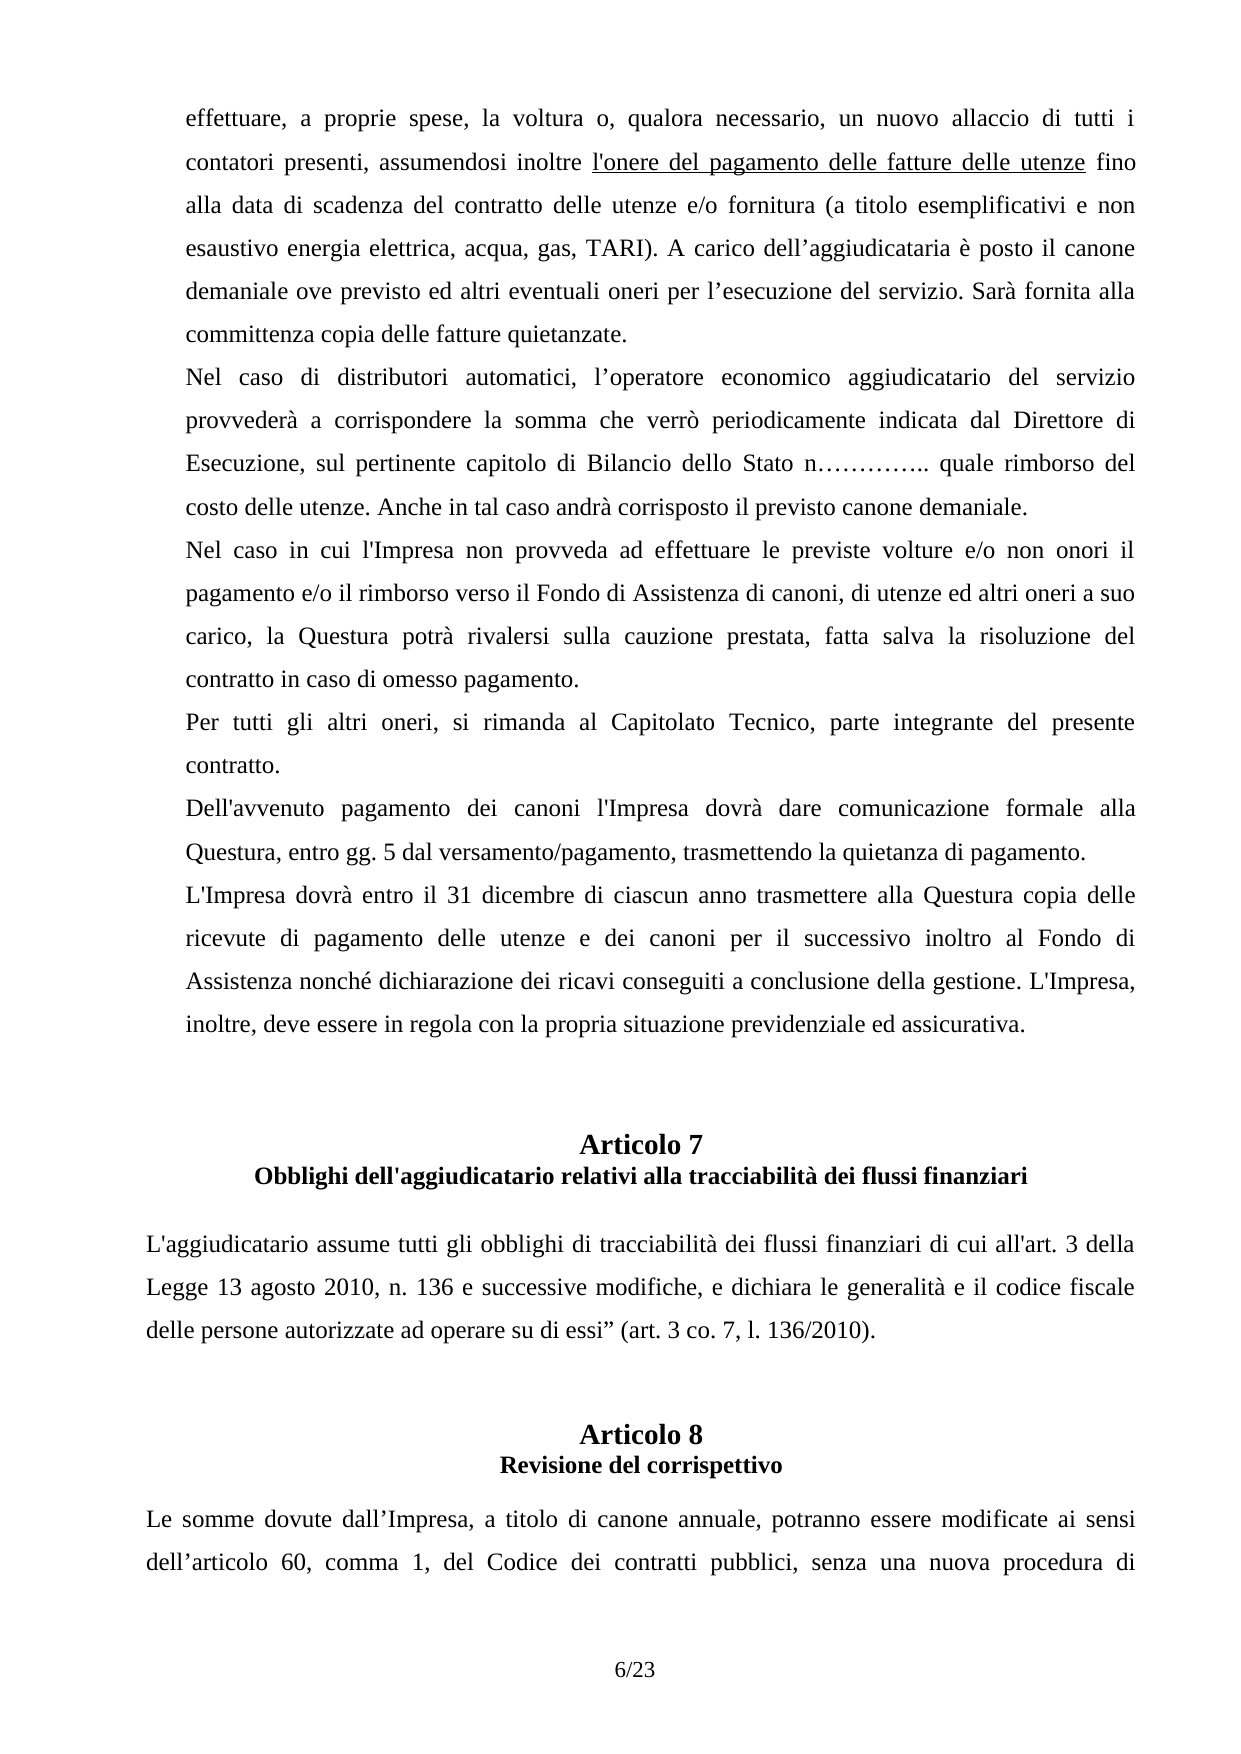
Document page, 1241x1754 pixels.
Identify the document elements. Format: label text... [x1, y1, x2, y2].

text Per tutti gli altri oneri, si rimanda al Capitolato Tecnico, parte integrante del presente contratto. [185, 707, 1136, 779]
text Nel caso di distributori automatici, l’operatore economico aggiudicatario del servizio provvederà a corrispondere la somma che verrò periodicamente indicata dal Direttore di Esecuzione, sul pertinente capitolo di Bilancio dello Stato n………….. quale rimborso del costo delle utenze. Anche in tal caso andrà corrisposto il previsto canone demaniale. [185, 362, 1136, 520]
text Dell'avvenuto pagamento dei canoni l'Impresa dovrà dare comunicazione formale alla Questura, entro gg. 5 dal versamento/pagamento, trasmettendo la quietanza di pagamento. [185, 793, 1136, 865]
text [185, 103, 1136, 348]
subtitle Revisione del corrispettivo [146, 1450, 1136, 1479]
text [146, 1504, 1136, 1576]
text Obblighi dell'aggiudicatario relativi alla tracciabilità dei flussi finanziari [146, 1161, 1136, 1189]
text L'aggiudicatario assume tutti gli obblighi di tracciabilità dei flussi finanziari di cui all'art. 3 della Legge 13 agosto 2010, n. 136 e successive modifiche, e dichiara le generalità e il codice fiscale delle persone autorizzate ad operare su di essi” (art. 3 co. 7, l. 136/2010). [146, 1229, 1136, 1344]
text Articolo 7 [146, 1127, 1136, 1161]
text L'Impresa dovrà entro il 31 dicembre di ciascun anno trasmettere alla Questura copia delle ricevute di pagamento delle utenze e dei canoni per il successivo inoltro al Fondo di Assistenza nonché dichiarazione dei ricavi conseguiti a conclusione della gestione. L'Impresa, inoltre, deve essere in regola con la propria situazione previdenziale ed assicurativa. [185, 880, 1136, 1038]
text Nel caso in cui l'Impresa non provveda ad effettuare le previste volture e/o non onori il pagamento e/o il rimborso verso il Fondo di Assistenza di canoni, di utenze ed altri oneri a suo carico, la Questura potrà rivalersi sulla cauzione prestata, fatta salva la risoluzione del contratto in caso di omesso pagamento. [185, 535, 1136, 693]
subtitle Articolo 8 [146, 1417, 1136, 1450]
